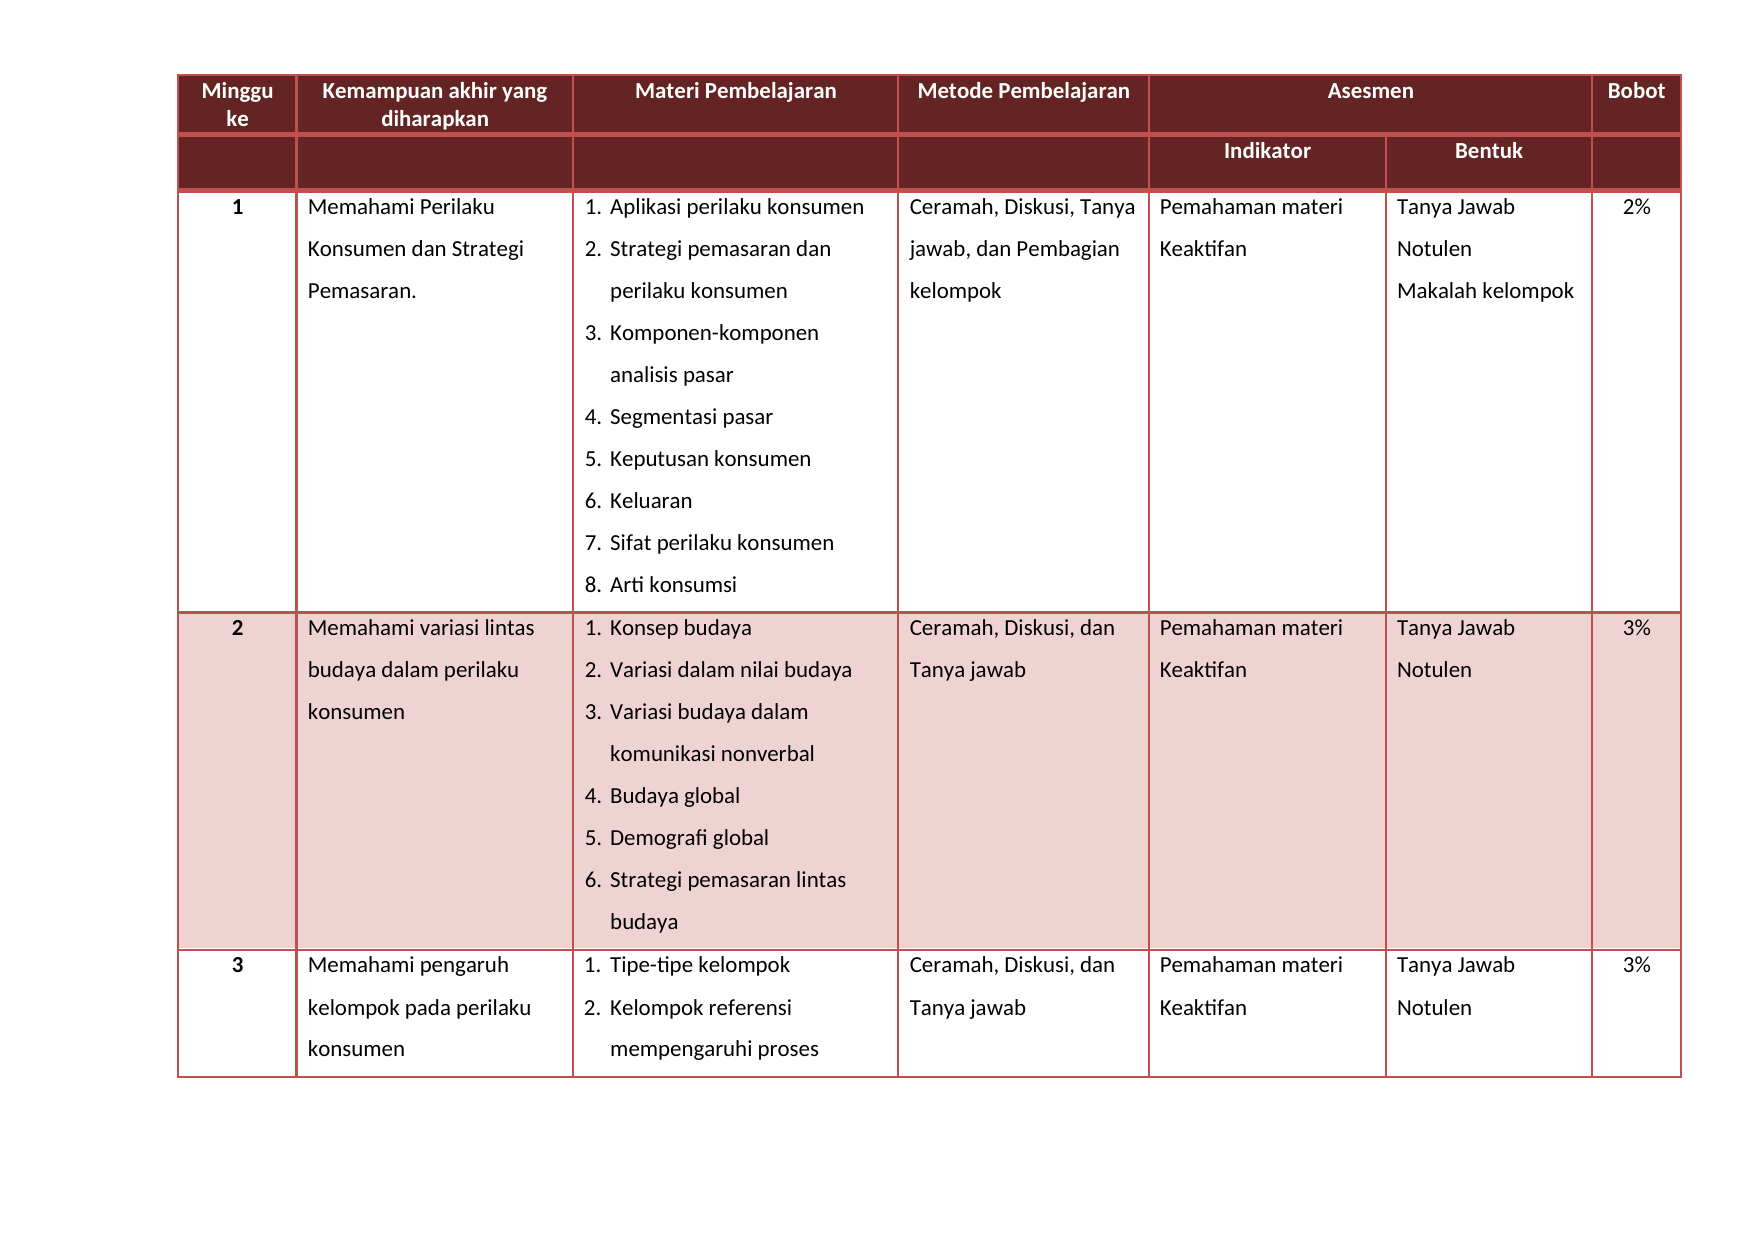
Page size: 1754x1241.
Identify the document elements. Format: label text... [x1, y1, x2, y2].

table_header Materi Pembelajaran [574, 76, 897, 132]
table_cell Memahami variasi lintas budaya dalam perilaku konsumen [298, 614, 572, 948]
table_cell 2% [1593, 193, 1680, 611]
table_cell Tanya Jawab Notulen Makalah kelompok [1387, 193, 1591, 611]
table_cell 1 [179, 193, 295, 611]
table_cell [179, 137, 295, 188]
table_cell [574, 951, 897, 1076]
table_cell [899, 137, 1148, 188]
table_cell [1593, 137, 1680, 188]
table_header Kemampuan akhir yang diharapkan [298, 76, 572, 132]
table_header Bobot [1593, 76, 1680, 132]
table_cell Bentuk [1387, 137, 1591, 188]
table_cell 3% [1593, 951, 1680, 1076]
table_cell 2 [179, 614, 295, 948]
table_cell Aplikasi perilaku konsumen Strategi pemasaran dan perilaku konsumen Komponen-komponen analisis pasar Segmentasi pasar Keputusan konsumen Keluaran Sifat perilaku konsumen Arti konsumsi [574, 193, 897, 611]
table_cell Ceramah, Diskusi, dan Tanya jawab [899, 614, 1148, 948]
table_cell Pemahaman materi Keaktifan [1150, 614, 1385, 948]
table_cell Pemahaman materi Keaktifan [1150, 951, 1385, 1076]
table_cell Ceramah, Diskusi, dan Tanya jawab [899, 951, 1148, 1076]
table_cell [574, 137, 897, 188]
table_header Asesmen [1150, 76, 1591, 132]
table_cell [298, 137, 572, 188]
table_cell Indikator [1150, 137, 1385, 188]
table_header Minggu ke [179, 76, 295, 132]
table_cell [298, 951, 572, 1076]
table_cell Pemahaman materi Keaktifan [1150, 193, 1385, 611]
table_header Metode Pembelajaran [899, 76, 1148, 132]
table_cell Konsep budaya Variasi dalam nilai budaya Variasi budaya dalam komunikasi nonverbal Budaya global Demografi global Strategi pemasaran lintas budaya [574, 614, 897, 948]
table_cell Memahami Perilaku Konsumen dan Strategi Pemasaran. [298, 193, 572, 611]
table_cell 3% [1593, 614, 1680, 948]
table_cell Tanya Jawab Notulen [1387, 951, 1591, 1076]
table_cell Tanya Jawab Notulen [1387, 614, 1591, 948]
table_cell Ceramah, Diskusi, Tanya jawab, dan Pembagian kelompok [899, 193, 1148, 611]
table_cell 3 [179, 951, 295, 1076]
